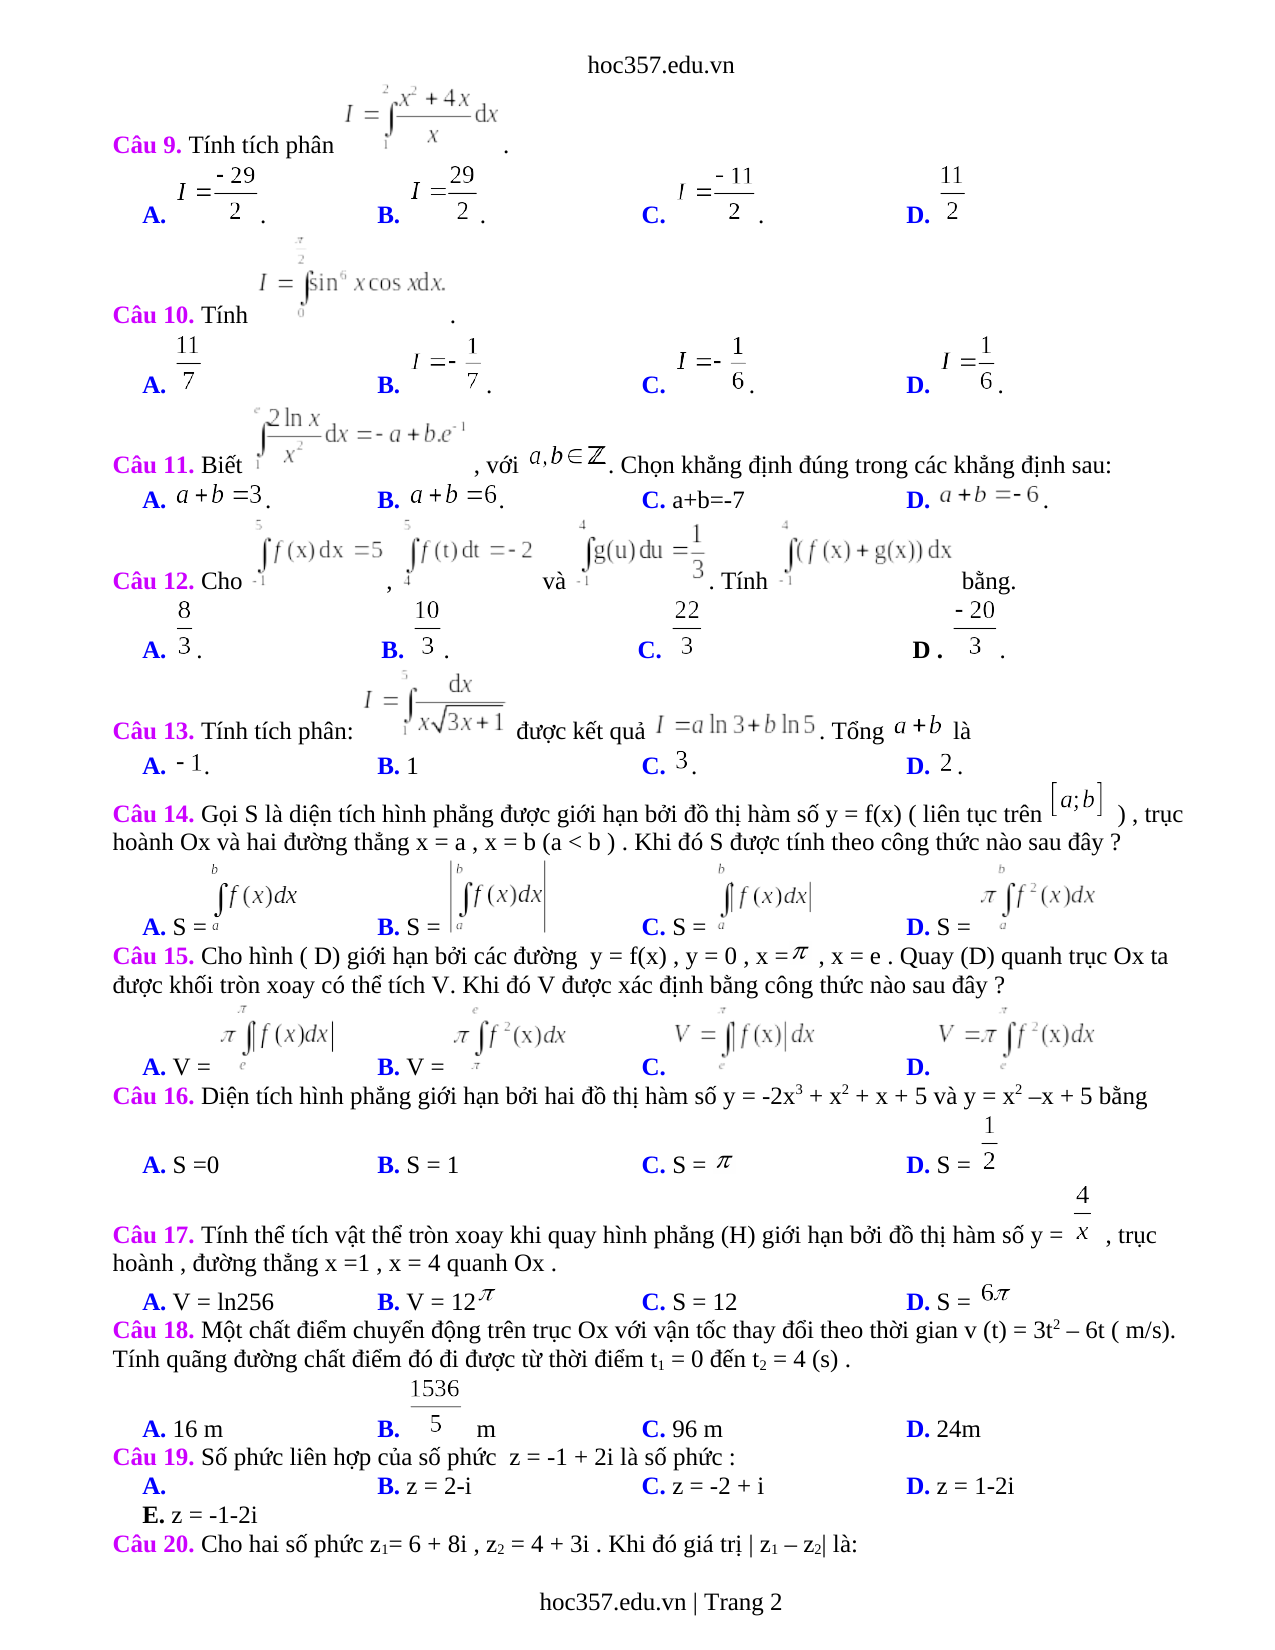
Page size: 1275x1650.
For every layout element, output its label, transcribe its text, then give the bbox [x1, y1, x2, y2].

text A. V = ln256 B. V = 12 C. S = 12 D. S = [112, 1277, 1209, 1316]
text A. . B. . C. D . . [112, 595, 1209, 664]
text A. . B. . C. . D. [112, 159, 1209, 229]
text Câu 10. Tính . [112, 229, 1209, 329]
text A. . B. 1 C. . D. . [112, 745, 1209, 780]
text Câu 15. Cho hình ( D) giới hạn bởi các đường y = f(x) , y = 0 , x = , x = e . Quay (D) quanh trục Ox ta được khối tròn xoay có thể tích V. Khi đó V được xác định bằng công thức nào sau đây ? [112, 941, 1209, 999]
list Câu 13. Tính tích phân: được kết quả . Tổng là [112, 664, 1209, 745]
text A. V = B. V = C. D. [112, 999, 1209, 1081]
text A. . B. . C. a+b=-7 D. . [112, 479, 1209, 514]
text Câu 20. Cho hai số phức z1= 6 + 8i , z2 = 4 + 3i . Khi đó giá trị | z1 – z2| là: [112, 1529, 1209, 1557]
text Câu 16. Diện tích hình phẳng giới hạn bởi hai đồ thị hàm số y = -2x3 + x2 + x + 5 và y = x2 –x + 5 bằng [112, 1081, 1209, 1109]
list Câu 11. Biết , với . Chọn khẳng định đúng trong các khẳng định sau: [112, 399, 1209, 479]
text A. B. . C. . D. . [112, 329, 1209, 399]
text E. z = -1-2i [112, 1500, 1209, 1529]
text Câu 17. Tính thể tích vật thể tròn xoay khi quay hình phẳng (H) giới hạn bởi đồ thị hàm số y = , trục hoành , đường thẳng x =1 , x = 4 quanh Ox . [112, 1179, 1209, 1277]
text A. S = B. S = C. S = D. S = [112, 856, 1209, 941]
text Câu 19. Số phức liên hợp của số phức z = -1 + 2i là số phức : [112, 1442, 1209, 1471]
text A. S =0 B. S = 1 C. S = D. S = [112, 1109, 1209, 1179]
picture [788, 941, 812, 965]
text Câu 18. Một chất điểm chuyển động trên trục Ox với vận tốc thay đổi theo thời gian v (t) = 3t2 – 6t ( m/s). Tính quãng đường chất điểm đó đi được từ thời điểm t1 = 0 đến t2 = 4 (s) . [112, 1316, 1209, 1373]
picture [712, 1150, 736, 1174]
text A. B. z = 2-i C. z = -2 + i D. z = 1-2i [112, 1471, 1209, 1500]
text A. 16 m B. m C. 96 m D. 24m [112, 1373, 1209, 1442]
text Câu 12. Cho , và . Tính bằng. [112, 514, 1209, 595]
text Câu 14. Gọi S là diện tích hình phẳng được giới hạn bởi đồ thị hàm số y = f(x) ( liên tục trên ) , trục hoành Ox và hai đường thẳng x = a , x = b (a < b ) . Khi đó S được tính theo công thức nào sau đây ? [112, 780, 1209, 856]
text Câu 9. Tính tích phân . [112, 79, 1209, 159]
